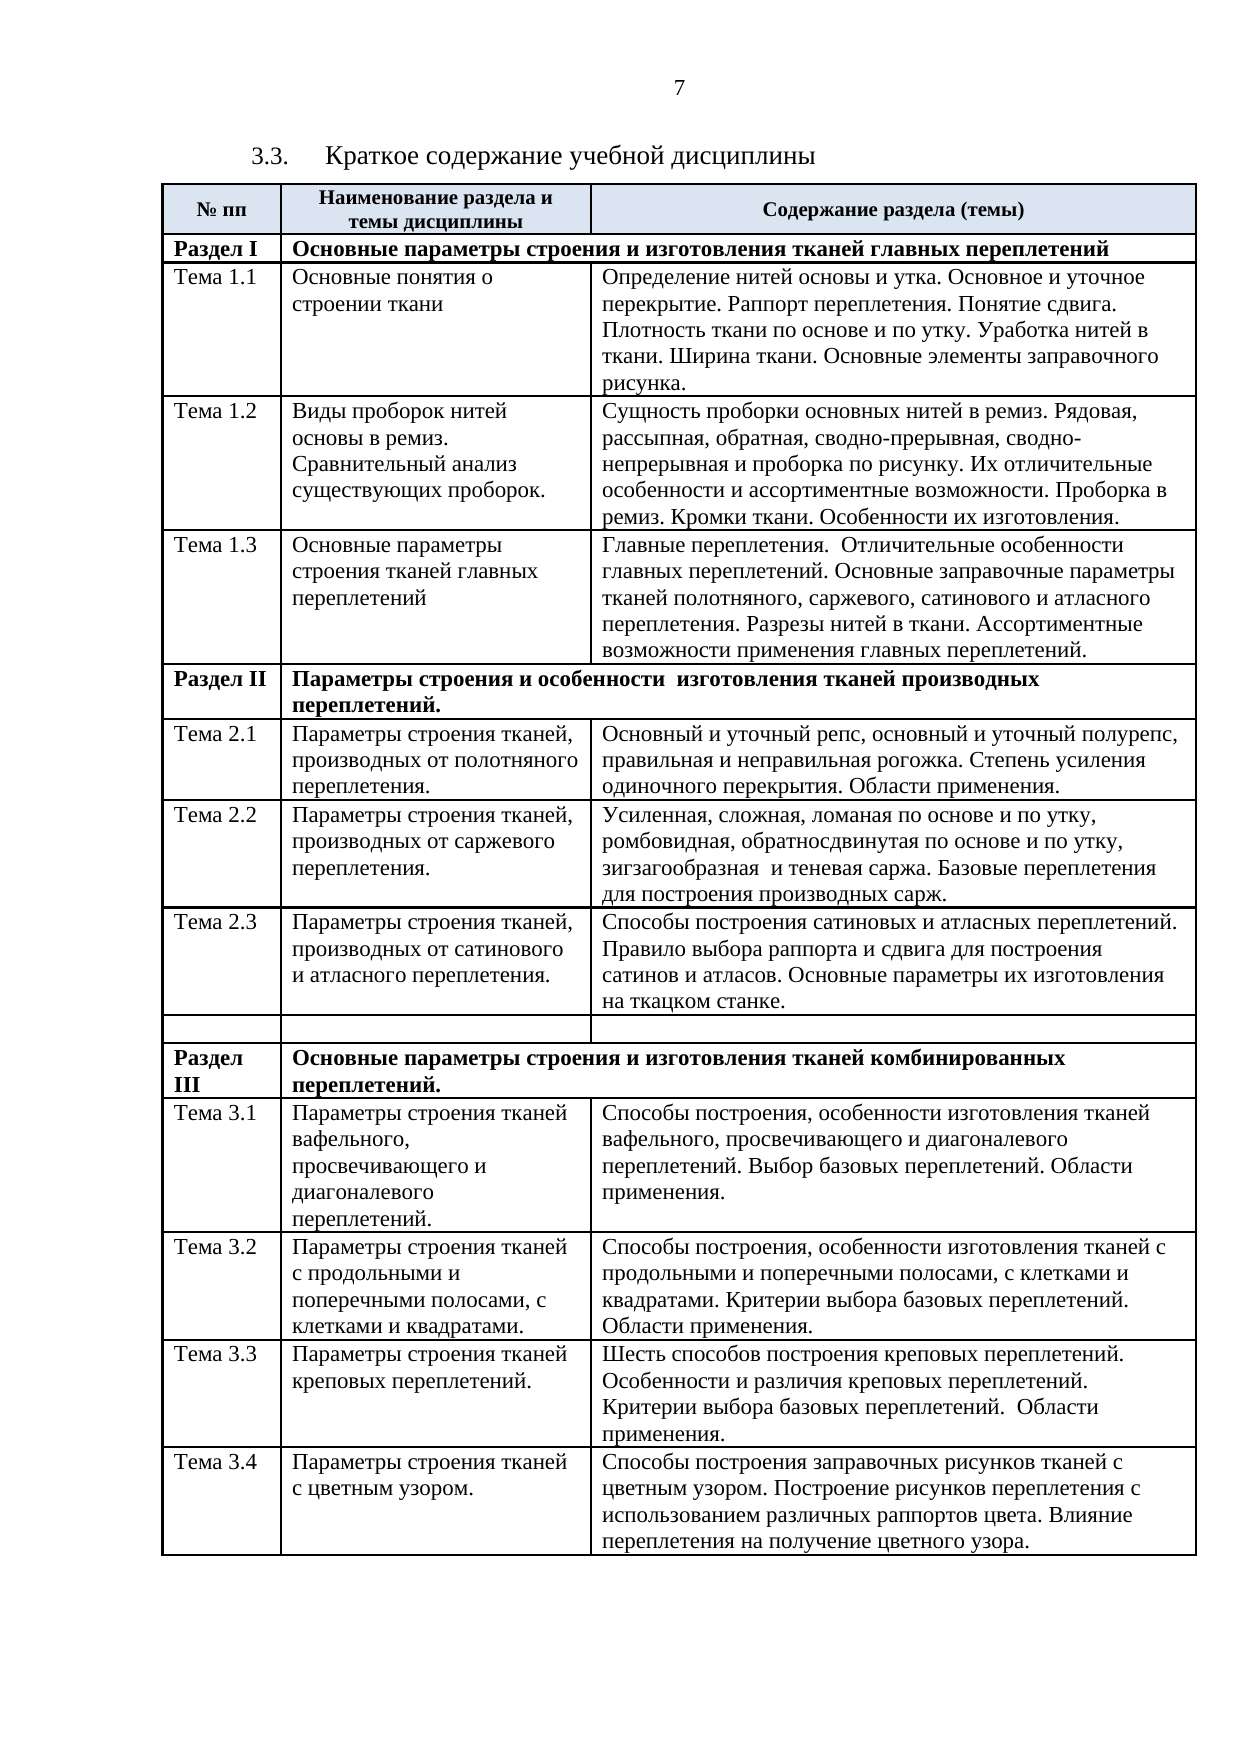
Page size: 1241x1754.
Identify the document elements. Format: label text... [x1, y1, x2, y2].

table_cell Тема 3.4 [164, 1448, 280, 1553]
table_cell Основные параметры строения и изготовления тканей главных переплетений [282, 235, 1195, 261]
table_cell [592, 1016, 1195, 1042]
table_cell Параметры строения тканей, производных от полотняного переплетения. [282, 720, 590, 799]
table_cell Тема 2.1 [164, 720, 280, 799]
table_header Содержание раздела (темы) [592, 185, 1195, 233]
table_cell Параметры строения и особенности изготовления тканей производных переплетений. [282, 665, 1195, 718]
table_cell Раздел III [164, 1044, 280, 1097]
table_cell Тема 1.2 [164, 397, 280, 529]
table_cell Способы построения заправочных рисунков тканей с цветным узором. Построение рисунков переплетения с использованием различных раппортов цвета. Влияние переплетения на получение цветного узора. [592, 1448, 1195, 1553]
table_cell Основный и уточный репс, основный и уточный полурепс, правильная и неправильная рогожка. Степень усиления одиночного перекрытия. Области применения. [592, 720, 1195, 799]
table_cell Тема 3.1 [164, 1099, 280, 1231]
table_cell Параметры строения тканей с продольными и поперечными полосами, с клетками и квадратами. [282, 1233, 590, 1338]
table_cell Главные переплетения. Отличительные особенности главных переплетений. Основные заправочные параметры тканей полотняного, саржевого, сатинового и атласного переплетения. Разрезы нитей в ткани. Ассортиментные возможности применения главных переплетений. [592, 531, 1195, 663]
table_cell Параметры строения тканей с цветным узором. [282, 1448, 590, 1553]
table_cell Тема 2.3 [164, 909, 280, 1014]
table_header № пп [164, 185, 280, 233]
table_header Наименование раздела и темы дисциплины [282, 185, 590, 233]
table_cell Основные параметры строения и изготовления тканей комбинированных переплетений. [282, 1044, 1195, 1097]
table_cell Способы построения сатиновых и атласных переплетений. Правило выбора раппорта и сдвига для построения сатинов и атласов. Основные параметры их изготовления на ткацком станке. [592, 909, 1195, 1014]
table_cell Параметры строения тканей, производных от саржевого переплетения. [282, 801, 590, 906]
table_cell Тема 2.2 [164, 801, 280, 906]
table_cell Основные параметры строения тканей главных переплетений [282, 531, 590, 663]
subtitle Краткое содержание учебной дисциплины [251, 139, 1181, 170]
table_cell Параметры строения тканей креповых переплетений. [282, 1341, 590, 1446]
table_cell Тема 1.3 [164, 531, 280, 663]
table_cell [164, 1016, 280, 1042]
table_cell Основные понятия о строении ткани [282, 264, 590, 395]
table_cell Шесть способов построения креповых переплетений. Особенности и различия креповых переплетений. Критерии выбора базовых переплетений. Области применения. [592, 1341, 1195, 1446]
table_cell [282, 1016, 590, 1042]
table_cell Тема 1.1 [164, 264, 280, 395]
table_cell Способы построения, особенности изготовления тканей с продольными и поперечными полосами, с клетками и квадратами. Критерии выбора базовых переплетений. Области применения. [592, 1233, 1195, 1338]
table_cell Параметры строения тканей, производных от сатинового и атласного переплетения. [282, 909, 590, 1014]
table_cell Тема 3.2 [164, 1233, 280, 1338]
table_cell Усиленная, сложная, ломаная по основе и по утку, ромбовидная, обратносдвинутая по основе и по утку, зигзагообразная и теневая саржа. Базовые переплетения для построения производных сарж. [592, 801, 1195, 906]
table_cell Виды проборок нитей основы в ремиз. Сравнительный анализ существующих проборок. [282, 397, 590, 529]
table_cell Раздел I [164, 235, 280, 261]
table_cell Способы построения, особенности изготовления тканей вафельного, просвечивающего и диагоналевого переплетений. Выбор базовых переплетений. Области применения. [592, 1099, 1195, 1231]
table_cell Раздел II [164, 665, 280, 718]
table_cell Параметры строения тканей вафельного, просвечивающего и диагоналевого переплетений. [282, 1099, 590, 1231]
table_cell Сущность проборки основных нитей в ремиз. Рядовая, рассыпная, обратная, сводно-прерывная, сводно-непрерывная и проборка по рисунку. Их отличительные особенности и ассортиментные возможности. Проборка в ремиз. Кромки ткани. Особенности их изготовления. [592, 397, 1195, 529]
table_cell Тема 3.3 [164, 1341, 280, 1446]
table_cell Определение нитей основы и утка. Основное и уточное перекрытие. Раппорт переплетения. Понятие сдвига. Плотность ткани по основе и по утку. Уработка нитей в ткани. Ширина ткани. Основные элементы заправочного рисунка. [592, 264, 1195, 395]
